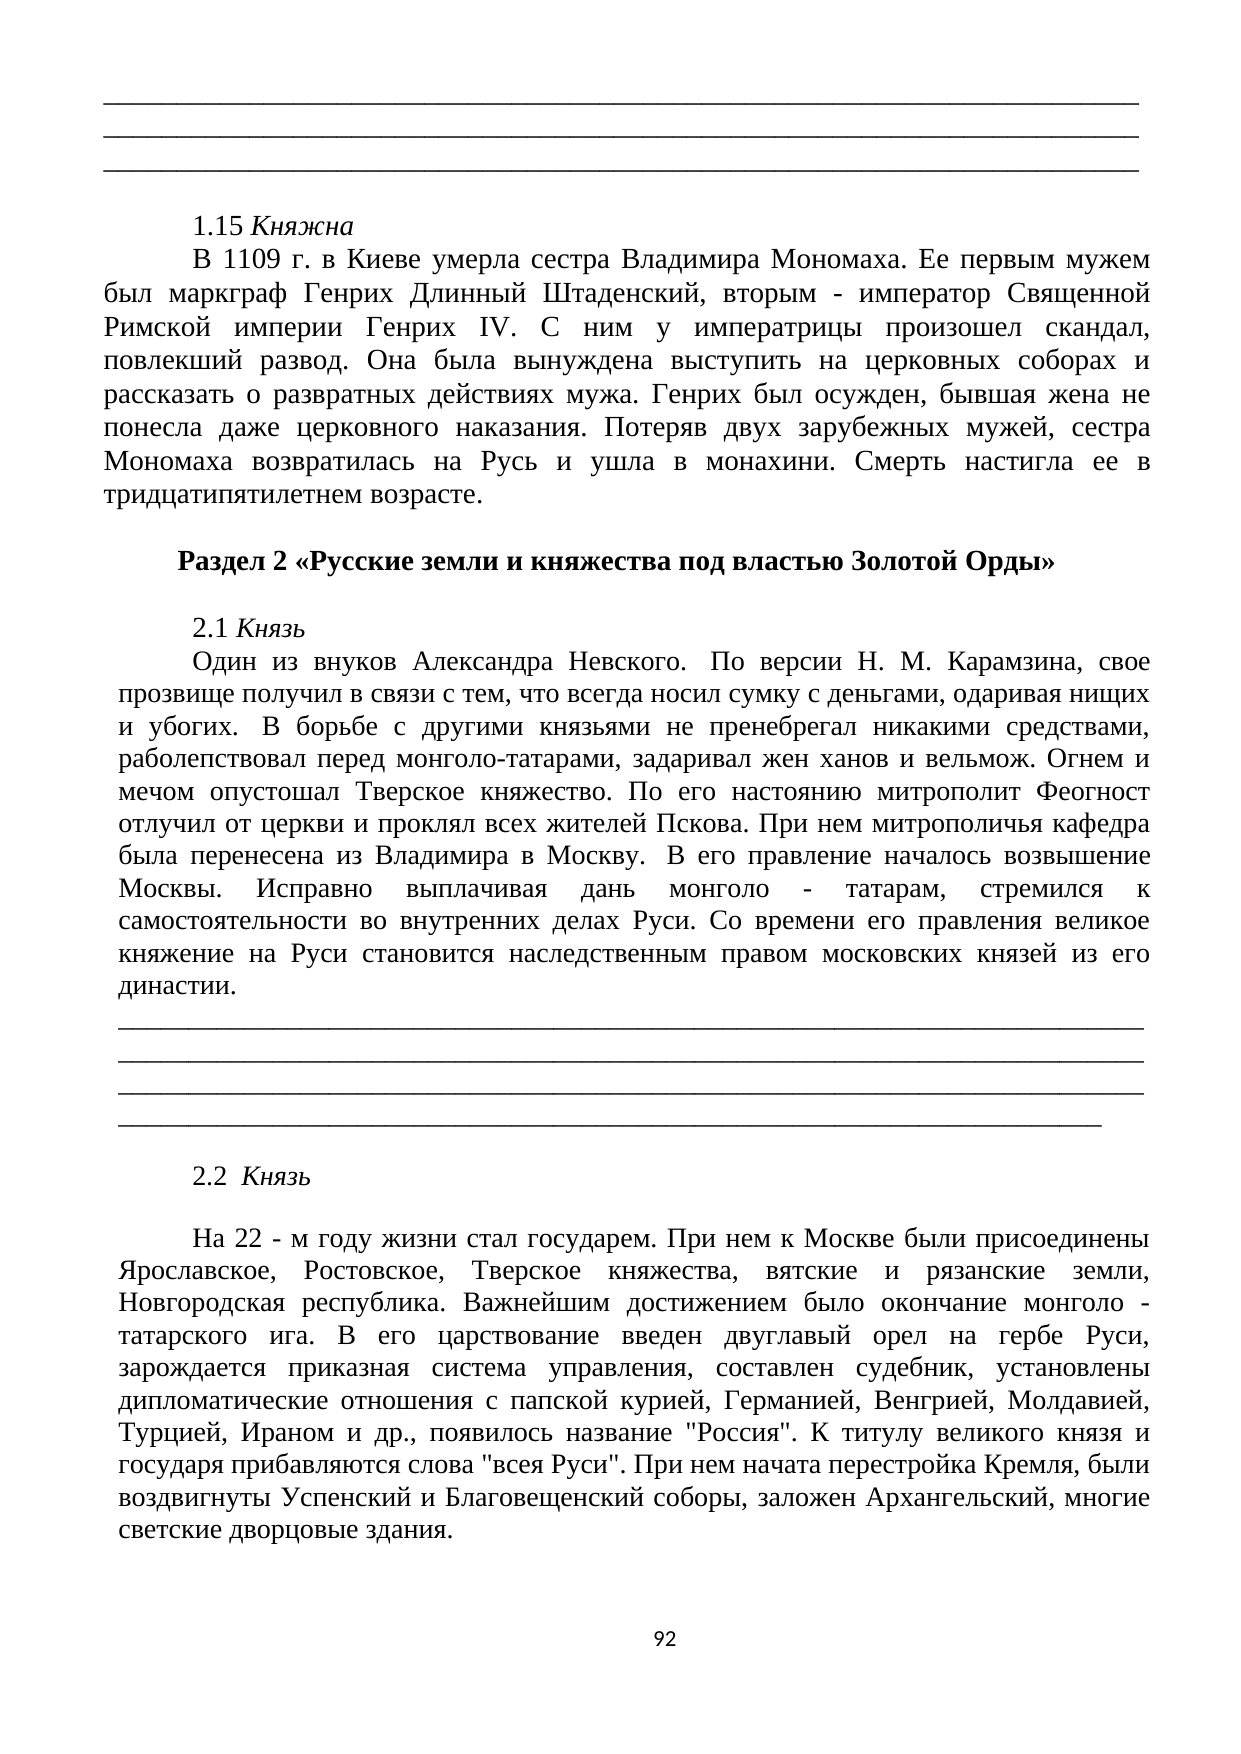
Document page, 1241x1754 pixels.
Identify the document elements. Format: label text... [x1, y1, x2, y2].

text 2.1 Князь [118, 611, 1152, 644]
text В 1109 г. в Киеве умерла сестра Владимира Мономаха. Ее первым мужем был маркграф Генрих Длинный Штаденский, вторым - император Священной Римской империи Генрих IV. С ним у императрицы произошел скандал, повлекший развод. Она была вынуждена выступить на церковных соборах и рассказать о развратных действиях мужа. Генрих был осужден, бывшая жена не понесла даже церковного наказания. Потеряв двух зарубежных мужей, сестра Мономаха возвратилась на Русь и ушла в монахини. Смерть настигла ее в тридцатипятилетнем возрасте. [103, 242, 1152, 510]
text Один из внуков Александра Невского. По версии Н. М. Карамзина, свое прозвище получил в связи с тем, что всегда носил сумку с деньгами, одаривая нищих и убогих. В борьбе с другими князьями не пренебрегал никакими средствами, раболепствовал перед монголо-татарами, задаривал жен ханов и вельмож. Огнем и мечом опустошал Тверское княжество. По его настоянию митрополит Феогност отлучил от церкви и проклял всех жителей Пскова. При нем митрополичья кафедра была перенесена из Владимира в Москву. В его правление началось возвышение Москвы. Исправно выплачивая дань монголо - татарам, стремился к самостоятельности во внутренних делах Руси. Со времени его правления великое княжение на Руси становится наследственным правом московских князей из его династии. _________________________________________________________________________________________________________________________________________________________________________________________________________________________________________________________________________________________________ [118, 644, 1152, 1130]
text 2.2 Князь [118, 1159, 1152, 1192]
text _____________________________________________________________________________________________________________________________________________________________________________________________________________________ [103, 74, 1152, 174]
text 1.15 Княжна [103, 208, 1152, 242]
text На 22 - м году жизни стал государем. При нем к Москве были присоединены Ярославское, Ростовское, Тверское княжества, вятские и рязанские земли, Новгородская республика. Важнейшим достижением было окончание монголо - татарского ига. В его царствование введен двуглавый орел на гербе Руси, зарождается приказная система управления, составлен судебник, установлены дипломатические отношения с папской курией, Германией, Венгрией, Молдавией, Турцией, Ираном и др., появилось название "Россия". К титулу великого князя и государя прибавляются слова "всея Руси". При нем начата перестройка Кремля, были воздвигнуты Успенский и Благовещенский соборы, заложен Архангельский, многие светские дворцовые здания. [118, 1221, 1152, 1545]
text Раздел 2 «Русские земли и княжества под властью Золотой Орды» [177, 543, 1152, 577]
